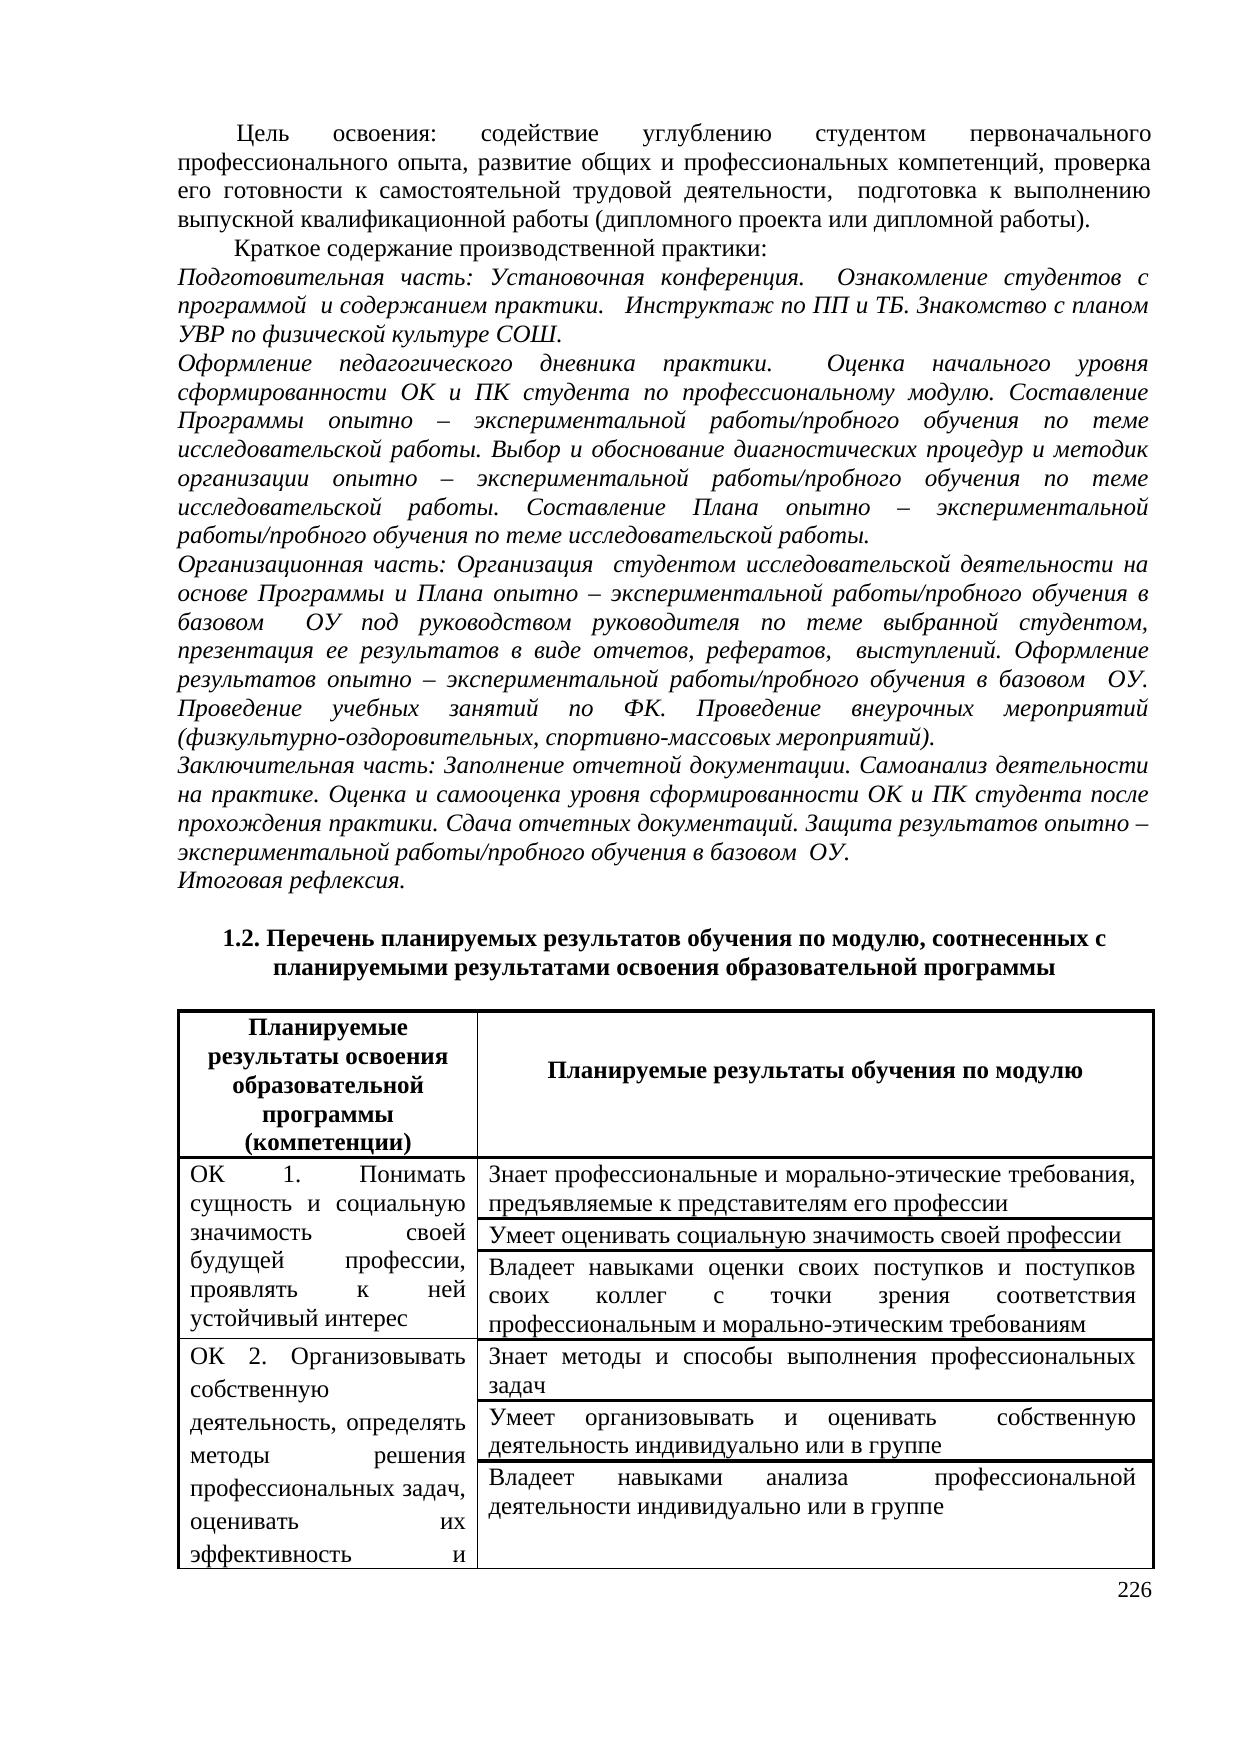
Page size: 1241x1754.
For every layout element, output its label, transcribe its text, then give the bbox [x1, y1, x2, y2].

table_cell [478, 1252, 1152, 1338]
text Организационная часть: Организация студентом исследовательской деятельности на основе Программы и Плана опытно – экспериментальной работы/пробного обучения в базовом ОУ под руководством руководителя по теме выбранной студентом, презентация ее результатов в виде отчетов, рефератов, выступлений. Оформление результатов опытно – экспериментальной работы/пробного обучения в базовом ОУ. Проведение учебных занятий по ФК. Проведение внеурочных мероприятий (физкультурно-оздоровительных, спортивно-массовых мероприятий). [177, 549, 1152, 751]
text Подготовительная часть: Установочная конференция. Ознакомление студентов с программой и содержанием практики. Инструктаж по ПП и ТБ. Знакомство с планом УВР по физической культуре СОШ. [177, 262, 1152, 348]
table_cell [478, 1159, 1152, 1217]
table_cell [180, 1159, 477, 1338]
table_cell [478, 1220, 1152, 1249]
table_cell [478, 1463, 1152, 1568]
text Оформление педагогического дневника практики. Оценка начального уровня сформированности ОК и ПК студента по профессиональному модулю. Составление Программы опытно – экспериментальной работы/пробного обучения по теме исследовательской работы. Выбор и обоснование диагностических процедур и методик организации опытно – экспериментальной работы/пробного обучения по теме исследовательской работы. Составление Плана опытно – экспериментальной работы/пробного обучения по теме исследовательской работы. [177, 348, 1152, 549]
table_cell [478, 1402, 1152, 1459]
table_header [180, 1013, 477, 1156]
text Краткое содержание производственной практики: [177, 233, 1152, 262]
text Итоговая рефлексия. [177, 866, 1152, 894]
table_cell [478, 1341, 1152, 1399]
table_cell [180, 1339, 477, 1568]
text Заключительная часть: Заполнение отчетной документации. Самоанализ деятельности на практике. Оценка и самооценка уровня сформированности ОК и ПК студента после прохождения практики. Сдача отчетных документаций. Защита результатов опытно – экспериментальной работы/пробного обучения в базовом ОУ. [177, 751, 1152, 866]
text Цель освоения: содействие углублению студентом первоначального профессионального опыта, развитие общих и профессиональных компетенций, проверка его готовности к самостоятельной трудовой деятельности, подготовка к выполнению выпускной квалификационной работы (дипломного проекта или дипломной работы). [177, 118, 1152, 233]
text 1.2. Перечень планируемых результатов обучения по модулю, соотнесенных с планируемыми результатами освоения образовательной программы [177, 923, 1152, 981]
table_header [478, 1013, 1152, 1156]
